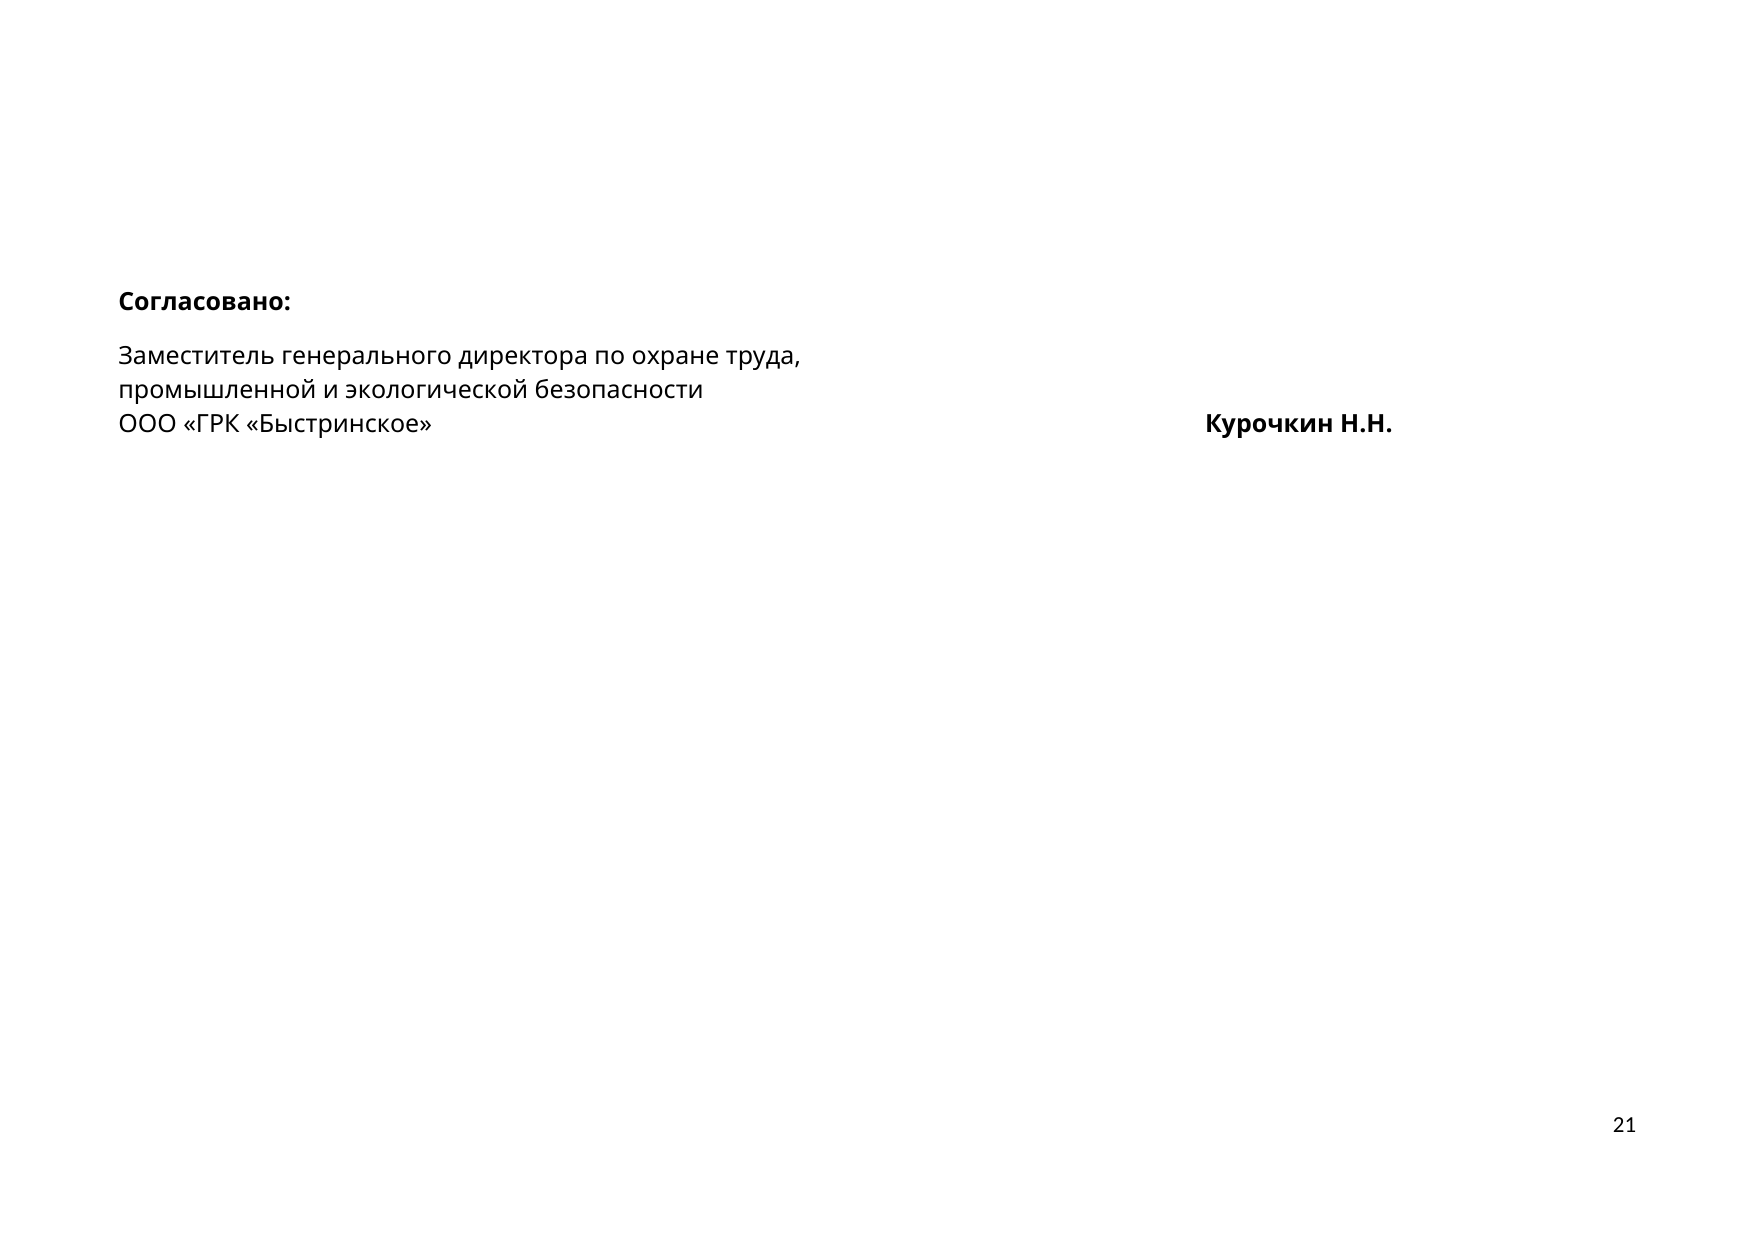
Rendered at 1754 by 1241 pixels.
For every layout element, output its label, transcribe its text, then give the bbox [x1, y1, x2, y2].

text промышленной и экологической безопасности [118, 372, 1636, 406]
text Согласовано: [118, 284, 1636, 318]
text ООО «ГРК «Быстринское» Курочкин Н.Н. [118, 406, 1636, 440]
text Заместитель генерального директора по охране труда, [118, 337, 1636, 372]
